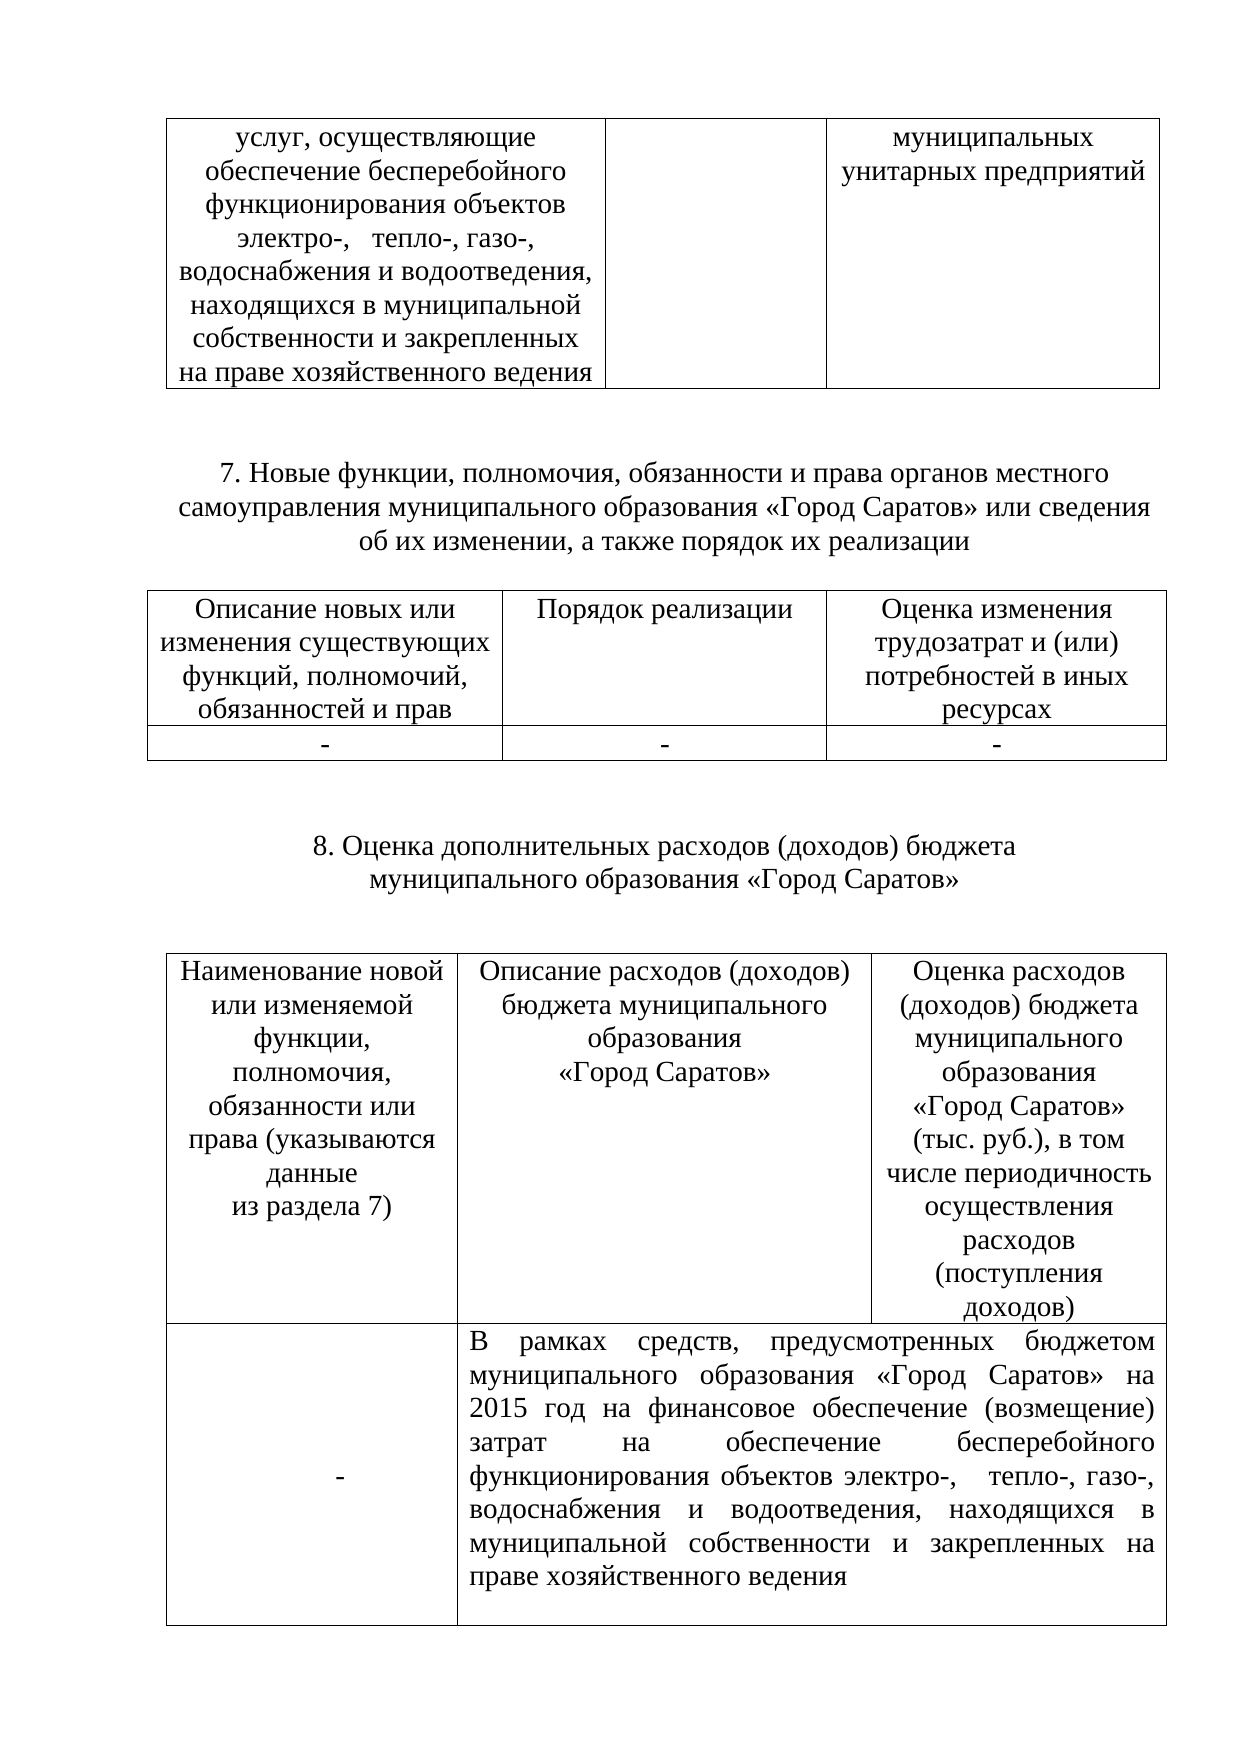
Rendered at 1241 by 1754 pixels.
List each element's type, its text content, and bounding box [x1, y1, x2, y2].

table_cell - [148, 726, 502, 759]
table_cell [167, 119, 605, 387]
table_cell В рамках средств, предусмотренных бюджетом муниципального образования «Город Саратов» на 2015 год на финансовое обеспечение (возмещение) затрат на обеспечение бесперебойного функционирования объектов электро-, тепло-, газо-, водоснабжения и водоотведения, находящихся в муниципальной собственности и закрепленных на праве хозяйственного ведения [458, 1324, 1166, 1625]
table_header Оценка расходов (доходов) бюджета муниципального образования «Город Саратов» (тыс. руб.), в том числе периодичность осуществления расходов (поступления доходов) [872, 954, 1166, 1322]
table_cell - [827, 726, 1166, 759]
table_header Порядок реализации [503, 591, 826, 725]
table_header Оценка изменения трудозатрат и (или) потребностей в иных ресурсах [827, 591, 1166, 725]
table_cell 1 [606, 119, 826, 387]
table_cell - [503, 726, 826, 759]
table_header Описание расходов (доходов) бюджета муниципального образования «Город Саратов» [458, 954, 871, 1322]
table_header Наименование новой или изменяемой функции, полномочия, обязанности или права (указываются данные из раздела 7) [167, 954, 457, 1322]
table_header Описание новых или изменения существующих функций, полномочий, обязанностей и прав [148, 591, 502, 725]
table_cell - [167, 1324, 457, 1625]
text 8. Оценка дополнительных расходов (доходов) бюджета [177, 828, 1152, 861]
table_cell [827, 119, 1159, 387]
text 7. Новые функции, полномочия, обязанности и права органов местного самоуправления муниципального образования «Город Саратов» или сведения об их изменении, а также порядок их реализации [177, 456, 1152, 556]
text муниципального образования «Город Саратов» [177, 861, 1152, 895]
